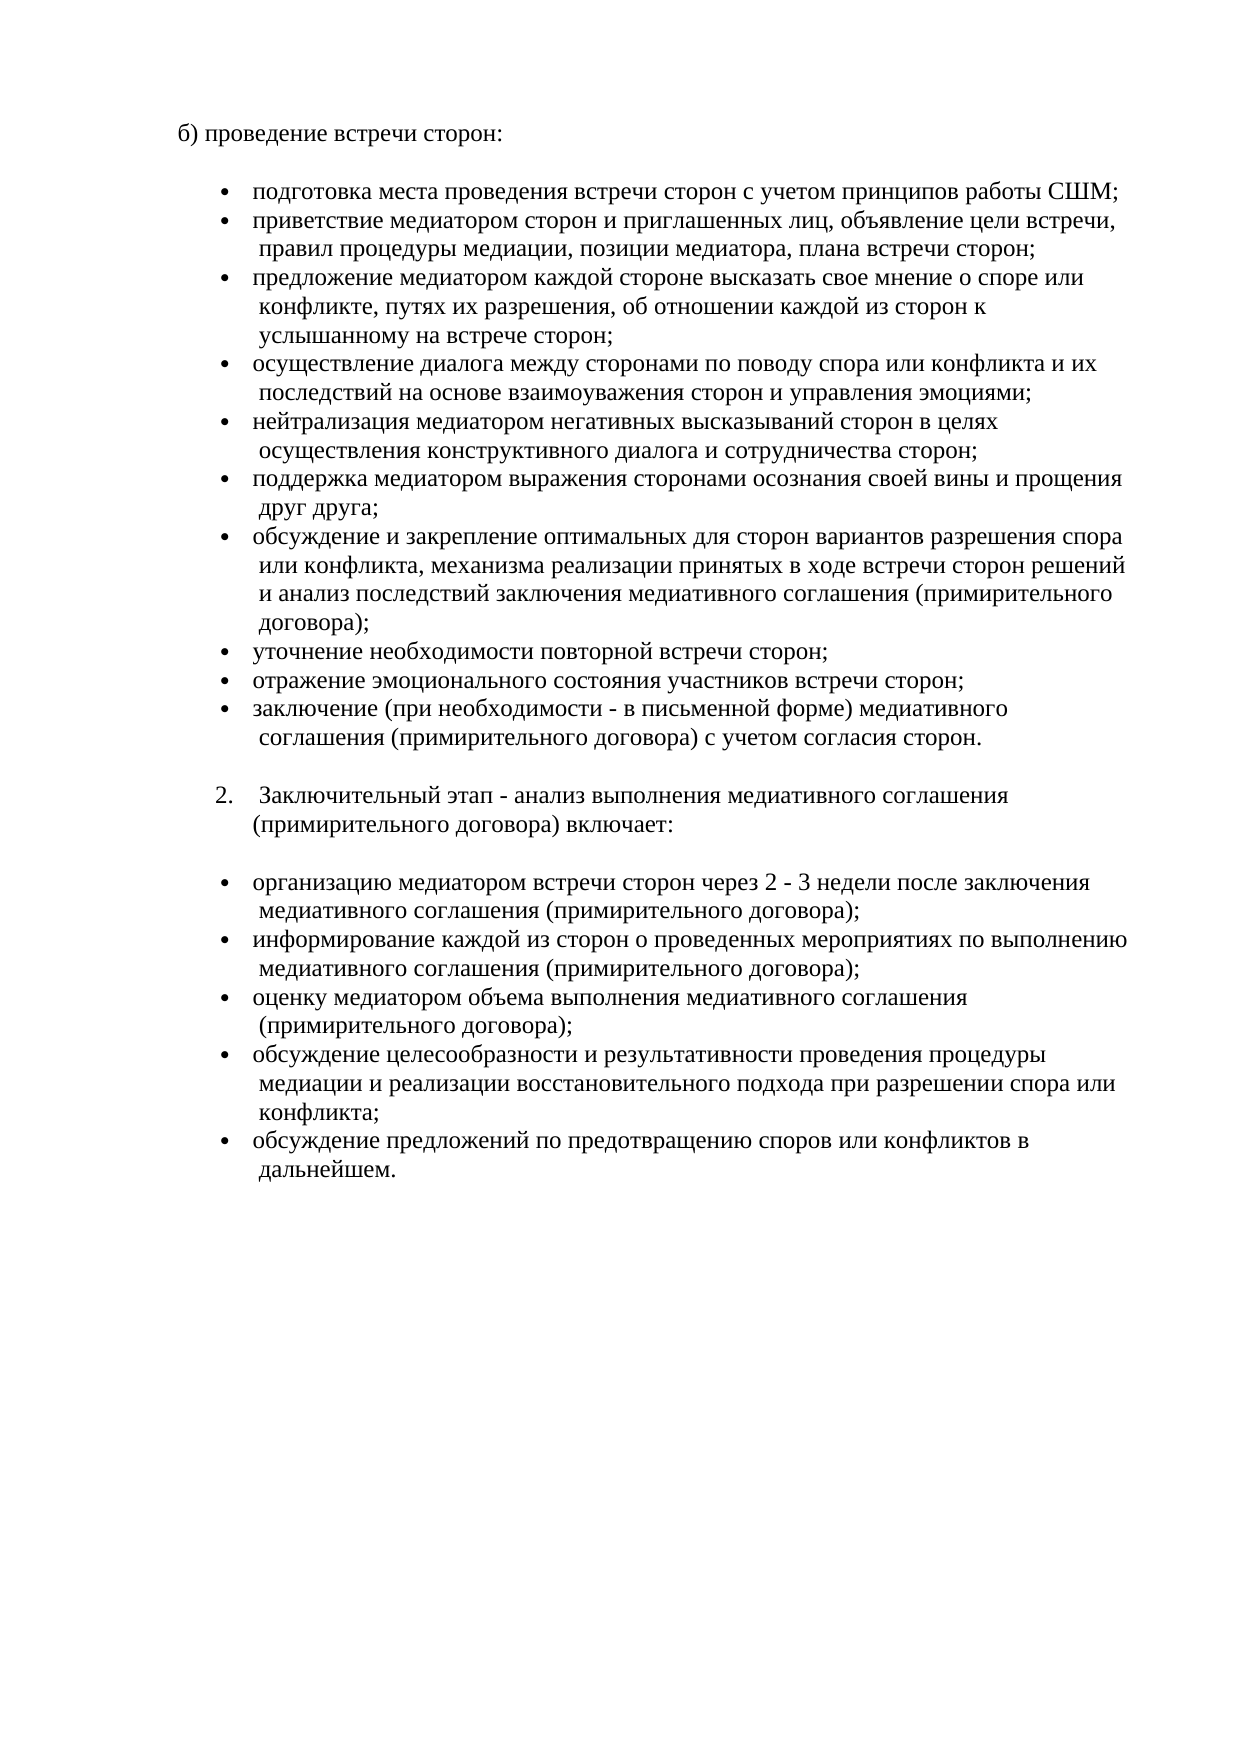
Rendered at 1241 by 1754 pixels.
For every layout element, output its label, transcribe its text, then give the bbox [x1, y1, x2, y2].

list приветствие медиатором сторон и приглашенных лиц, объявление цели встречи, правил процедуры медиации, позиции медиатора, плана встречи сторон; [221, 205, 1133, 262]
list нейтрализация медиатором негативных высказываний сторон в целях осуществления конструктивного диалога и сотрудничества сторон; [221, 406, 1133, 463]
list осуществление диалога между сторонами по поводу спора или конфликта и их последствий на основе взаимоуважения сторон и управления эмоциями; [221, 348, 1133, 406]
list отражение эмоционального состояния участников встречи сторон; [221, 665, 1133, 693]
list Заключительный этап - анализ выполнения медиативного соглашения (примирительного договора) включает: [215, 780, 1152, 838]
list организацию медиатором встречи сторон через 2 - 3 недели после заключения медиативного соглашения (примирительного договора); [221, 867, 1133, 924]
list обсуждение предложений по предотвращению споров или конфликтов в дальнейшем. [221, 1126, 1133, 1183]
list предложение медиатором каждой стороне высказать свое мнение о споре или конфликте, путях их разрешения, об отношении каждой из сторон к услышанному на встрече сторон; [221, 262, 1133, 348]
list заключение (при необходимости - в письменной форме) медиативного соглашения (примирительного договора) с учетом согласия сторон. [221, 693, 1133, 751]
list уточнение необходимости повторной встречи сторон; [221, 636, 1133, 665]
list обсуждение и закрепление оптимальных для сторон вариантов разрешения спора или конфликта, механизма реализации принятых в ходе встречи сторон решений и анализ последствий заключения медиативного соглашения (примирительного договора); [221, 521, 1133, 636]
list подготовка места проведения встречи сторон с учетом принципов работы СШМ; [221, 176, 1133, 205]
list информирование каждой из сторон о проведенных мероприятиях по выполнению медиативного соглашения (примирительного договора); [221, 924, 1133, 982]
text б) проведение встречи сторон: [177, 118, 1152, 147]
list поддержка медиатором выражения сторонами осознания своей вины и прощения друг друга; [221, 463, 1133, 521]
list обсуждение целесообразности и результативности проведения процедуры медиации и реализации восстановительного подхода при разрешении спора или конфликта; [221, 1039, 1133, 1126]
list оценку медиатором объема выполнения медиативного соглашения (примирительного договора); [221, 982, 1133, 1039]
